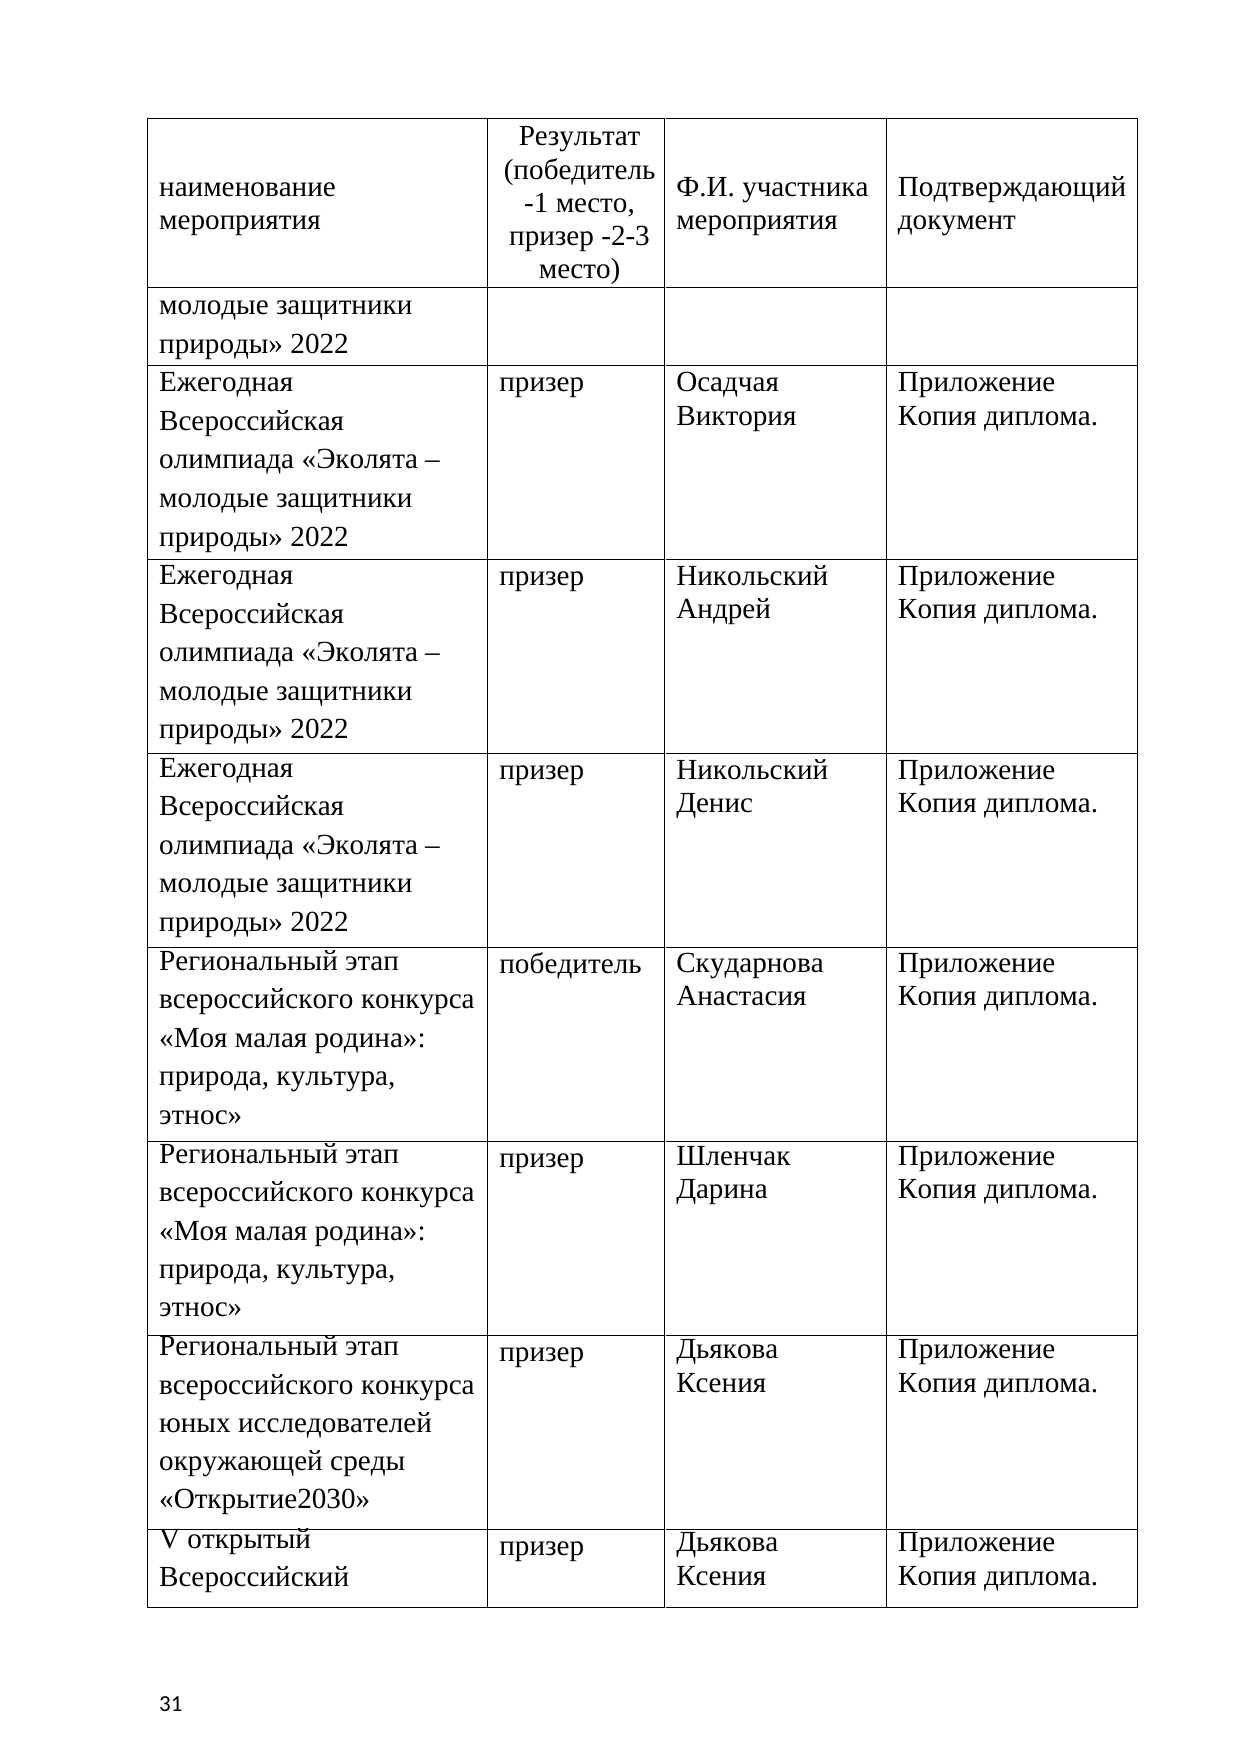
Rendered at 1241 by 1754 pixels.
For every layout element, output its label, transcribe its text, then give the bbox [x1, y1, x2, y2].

text Осадчая Виктория [676, 365, 804, 432]
text Приложение Копия диплома. [898, 1332, 1105, 1398]
text призер [499, 1528, 654, 1562]
text Дьякова Ксения [676, 1525, 786, 1592]
text Приложение Копия диплома. [898, 946, 1105, 1012]
text Никольский Денис [676, 752, 835, 819]
text Дьякова Ксения [676, 1332, 786, 1398]
text Ф.И. участника мероприятия [676, 169, 879, 236]
text Шленчак Дарина [676, 1139, 798, 1205]
text Приложение Копия диплома. [898, 1139, 1105, 1205]
text Региональный этап всероссийского конкурса «Моя малая родина»: природа, культура, этнос» [159, 1136, 481, 1323]
text Результат (победитель -1 место, призер -2-3 место) [499, 119, 659, 285]
text Скударнова Анастасия [676, 946, 831, 1012]
text 31 [159, 1689, 1154, 1717]
text Приложение Копия диплома. [898, 1525, 1105, 1592]
text Всероссийский [159, 1559, 476, 1593]
text молодые защитники природы» 2022 Ежегодная Всероссийская олимпиада «Эколята – молодые защитники природы» 2022 Ежегодная Всероссийская олимпиада «Эколята – молодые защитники природы» 2022 Ежегодная Всероссийская олимпиада «Эколята – молодые защитники природы» 2022 Региональный этап всероссийского конкурса «Моя малая родина»: природа, культура, этнос» [159, 287, 481, 1130]
text призер [499, 752, 654, 786]
text Региональный этап всероссийского конкурса юных исследователей окружающей среды «Открытие2030» [159, 1328, 481, 1515]
text призер [499, 1140, 654, 1174]
text наименование мероприятия [159, 169, 413, 236]
text призер [499, 364, 654, 398]
text Приложение Копия диплома. [898, 752, 1105, 819]
text Подтверждающий документ [898, 169, 1133, 236]
text Никольский Андрей [676, 559, 835, 625]
text Приложение Копия диплома. [898, 365, 1105, 432]
text V открытый [159, 1521, 476, 1554]
text призер [499, 1334, 654, 1368]
text призер [499, 558, 654, 592]
text победитель [499, 946, 654, 980]
text Приложение Копия диплома. [898, 559, 1105, 625]
